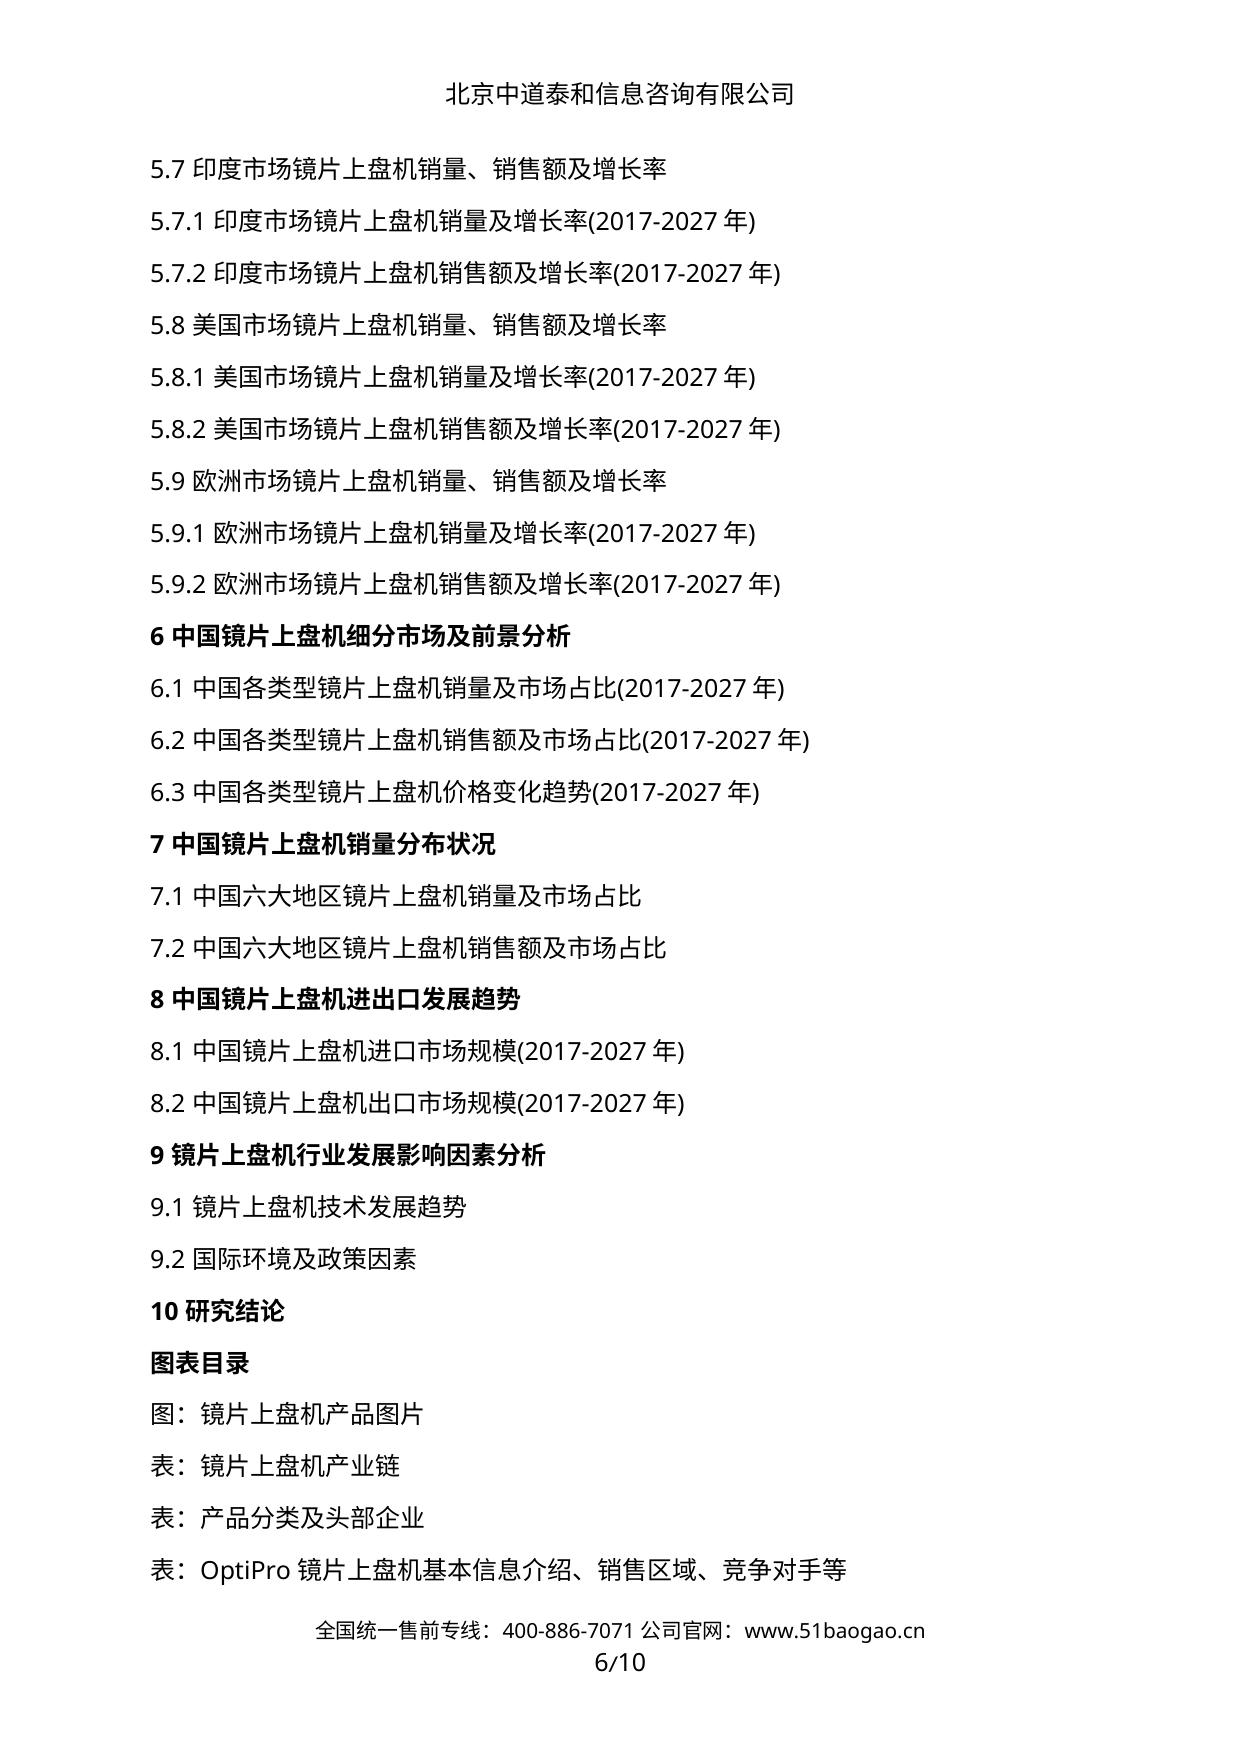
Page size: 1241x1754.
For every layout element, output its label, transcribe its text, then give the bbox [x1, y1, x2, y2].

text 5.9.1 欧洲市场镜片上盘机销量及增长率(2017-2027年) [150, 513, 1090, 549]
text 5.7 印度市场镜片上盘机销量、销售额及增长率 [150, 150, 1090, 186]
text 7.2 中国六大地区镜片上盘机销售额及市场占比 [150, 928, 1090, 964]
text 9 镜片上盘机行业发展影响因素分析 [150, 1136, 1090, 1172]
text 5.9 欧洲市场镜片上盘机销量、销售额及增长率 [150, 461, 1090, 497]
text 9.2 国际环境及政策因素 [150, 1239, 1090, 1276]
text 5.8.2 美国市场镜片上盘机销售额及增长率(2017-2027年) [150, 409, 1090, 446]
text 8.1 中国镜片上盘机进口市场规模(2017-2027年) [150, 1032, 1090, 1068]
text 图表目录 [150, 1343, 1090, 1379]
text 6.1 中国各类型镜片上盘机销量及市场占比(2017-2027年) [150, 669, 1090, 705]
text 6.3 中国各类型镜片上盘机价格变化趋势(2017-2027年) [150, 772, 1090, 809]
text 表：产品分类及头部企业 [150, 1499, 1090, 1535]
text 6.2 中国各类型镜片上盘机销售额及市场占比(2017-2027年) [150, 721, 1090, 757]
text 5.7.2 印度市场镜片上盘机销售额及增长率(2017-2027年) [150, 254, 1090, 290]
text 8 中国镜片上盘机进出口发展趋势 [150, 980, 1090, 1016]
text 10 研究结论 [150, 1291, 1090, 1327]
text 7.1 中国六大地区镜片上盘机销量及市场占比 [150, 876, 1090, 912]
text 5.8.1 美国市场镜片上盘机销量及增长率(2017-2027年) [150, 357, 1090, 394]
text 6 中国镜片上盘机细分市场及前景分析 [150, 617, 1090, 653]
text 5.7.1 印度市场镜片上盘机销量及增长率(2017-2027年) [150, 202, 1090, 238]
text 图：镜片上盘机产品图片 [150, 1395, 1090, 1431]
text 5.9.2 欧洲市场镜片上盘机销售额及增长率(2017-2027年) [150, 565, 1090, 601]
text 9.1 镜片上盘机技术发展趋势 [150, 1187, 1090, 1224]
text 7 中国镜片上盘机销量分布状况 [150, 824, 1090, 861]
text 表：OptiPro 镜片上盘机基本信息介绍、销售区域、竞争对手等 [150, 1551, 1090, 1587]
text 表：镜片上盘机产业链 [150, 1447, 1090, 1483]
text 5.8 美国市场镜片上盘机销量、销售额及增长率 [150, 306, 1090, 342]
text 8.2 中国镜片上盘机出口市场规模(2017-2027年) [150, 1084, 1090, 1120]
